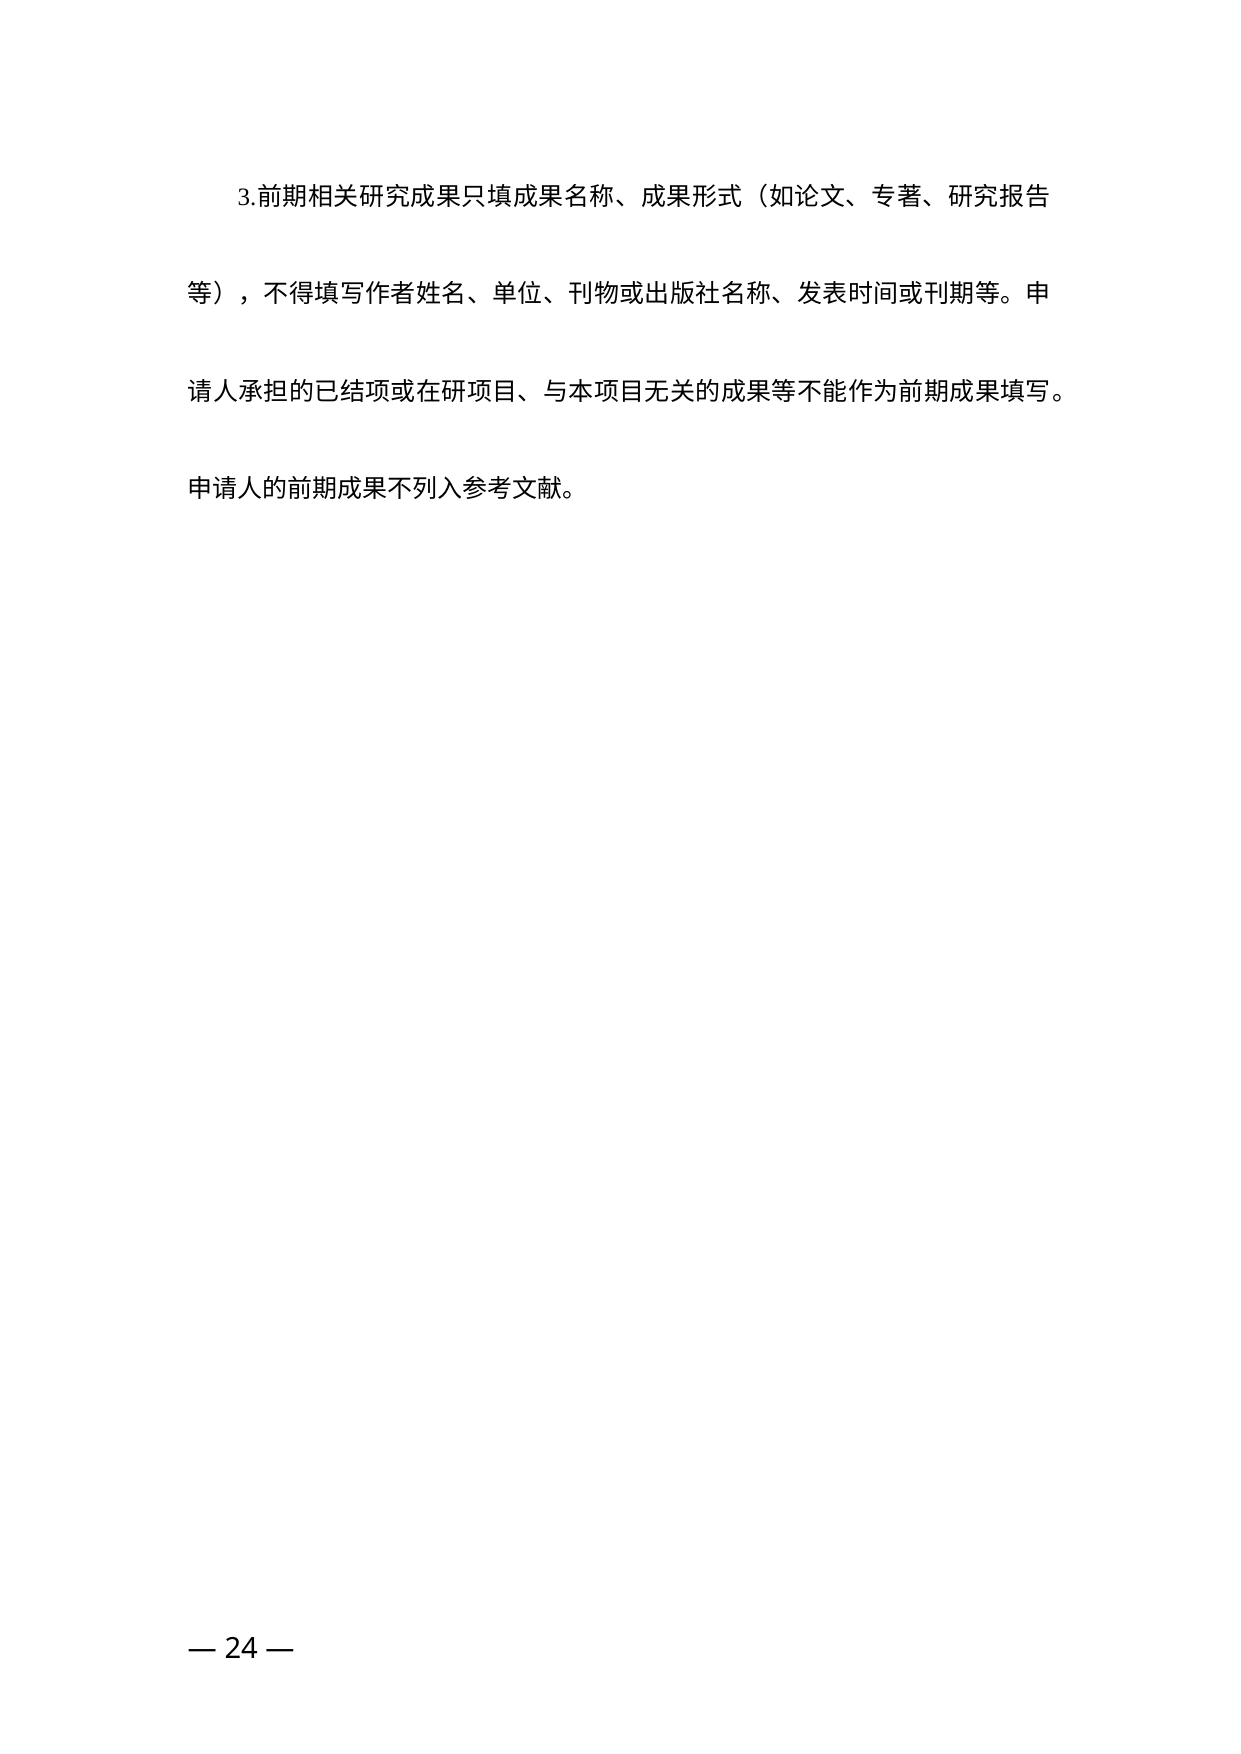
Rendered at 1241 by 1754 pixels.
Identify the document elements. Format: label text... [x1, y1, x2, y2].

text 3.前期相关研究成果只填成果名称、成果形式（如论文、专著、研究报告等），不得填写作者姓名、单位、刊物或出版社名称、发表时间或刊期等。申请人承担的已结项或在研项目、与本项目无关的成果等不能作为前期成果填写。申请人的前期成果不列入参考文献。 [187, 162, 1053, 519]
